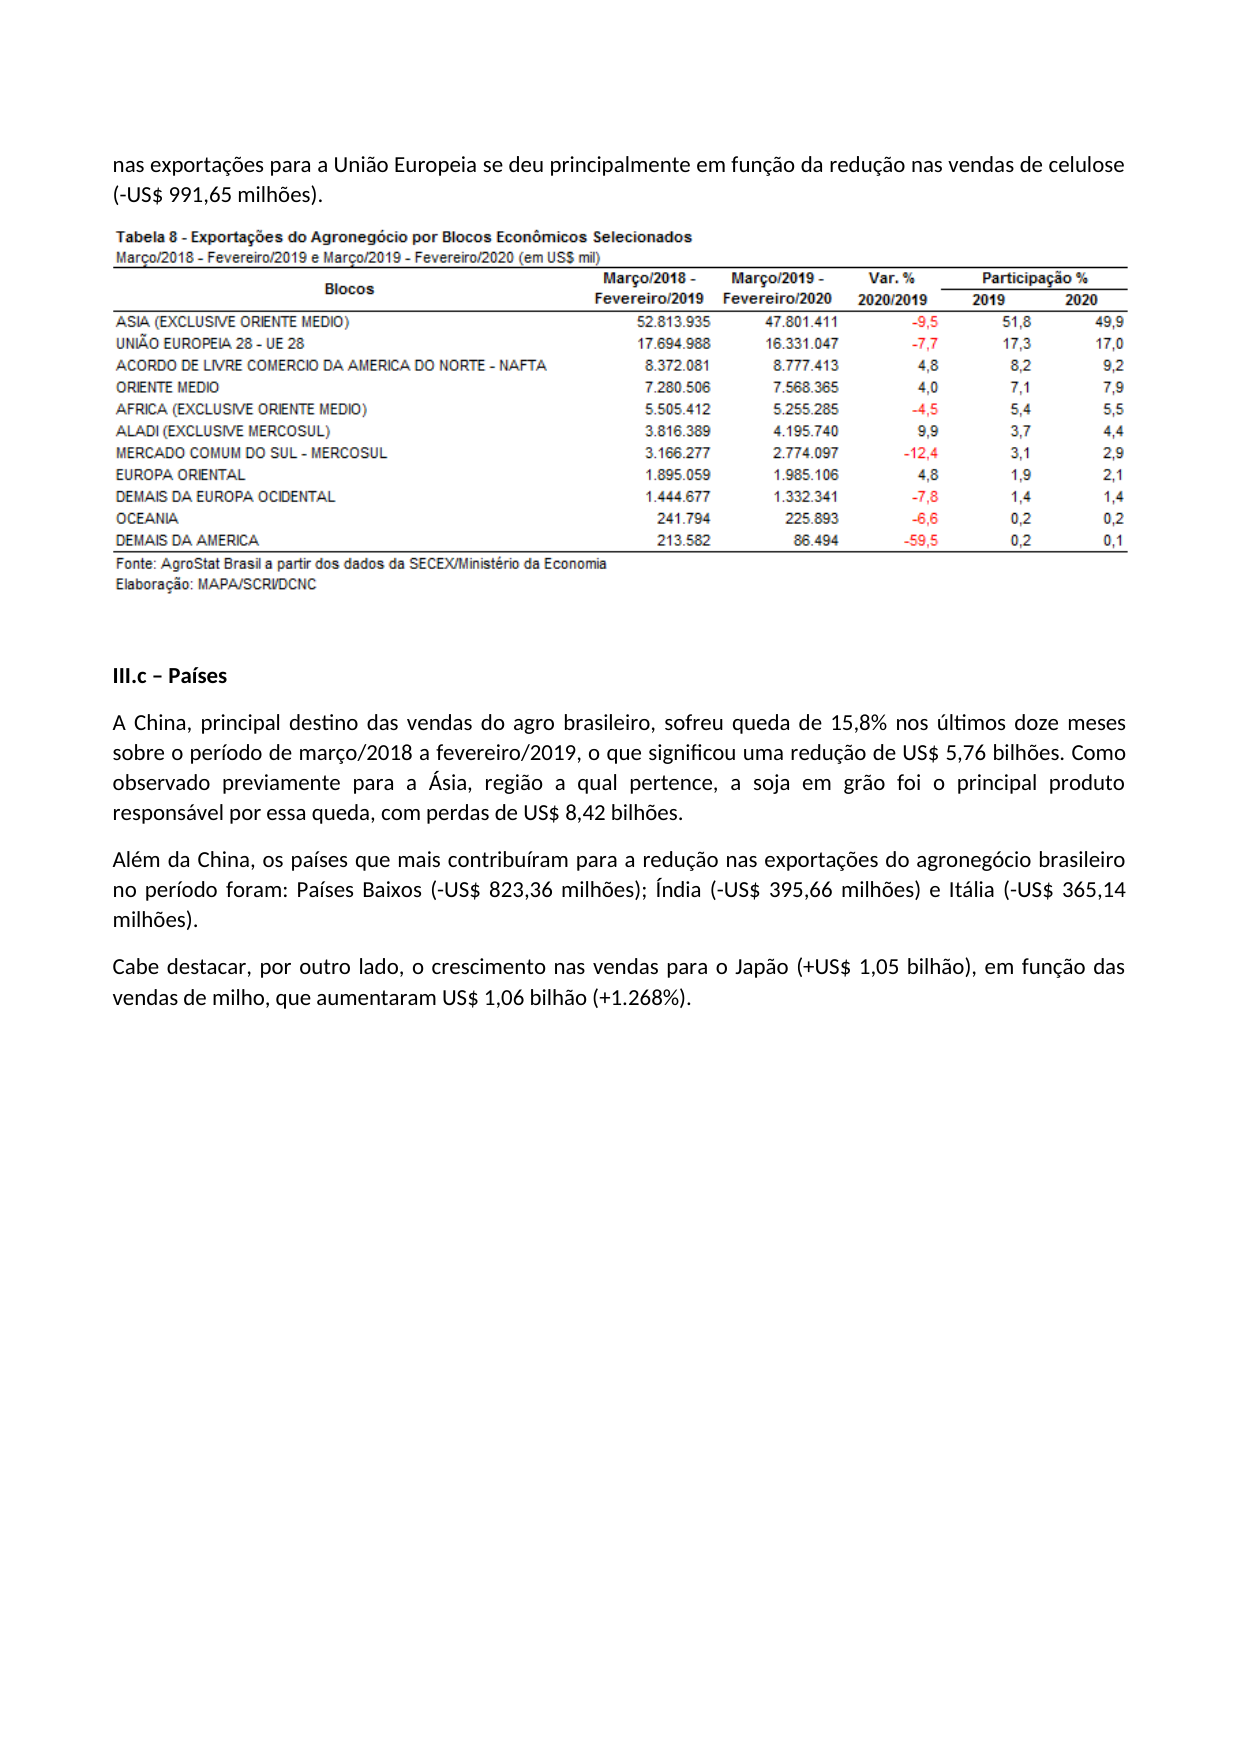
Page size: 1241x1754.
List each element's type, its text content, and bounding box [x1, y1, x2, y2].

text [112, 150, 1128, 208]
text III.c – Países [112, 661, 1128, 689]
text Cabe destacar, por outro lado, o crescimento nas vendas para o Japão (+US$ 1,05 bilhão), em função das vendas de milho, que aumentaram US$ 1,06 bilhão (+1.268%). [112, 952, 1128, 1011]
text Além da China, os países que mais contribuíram para a redução nas exportações do agronegócio brasileiro no período foram: Países Baixos (-US$ 823,36 milhões); Índia (-US$ 395,66 milhões) e Itália (-US$ 365,14 milhões). [112, 845, 1128, 933]
text A China, principal destino das vendas do agro brasileiro, sofreu queda de 15,8% nos últimos doze meses sobre o período de março/2018 a fevereiro/2019, o que significou uma redução de US$ 5,76 bilhões. Como observado previamente para a Ásia, região a qual pertence, a soja em grão foi o principal produto responsável por essa queda, com perdas de US$ 8,42 bilhões. [112, 708, 1128, 826]
picture [112, 227, 1128, 595]
